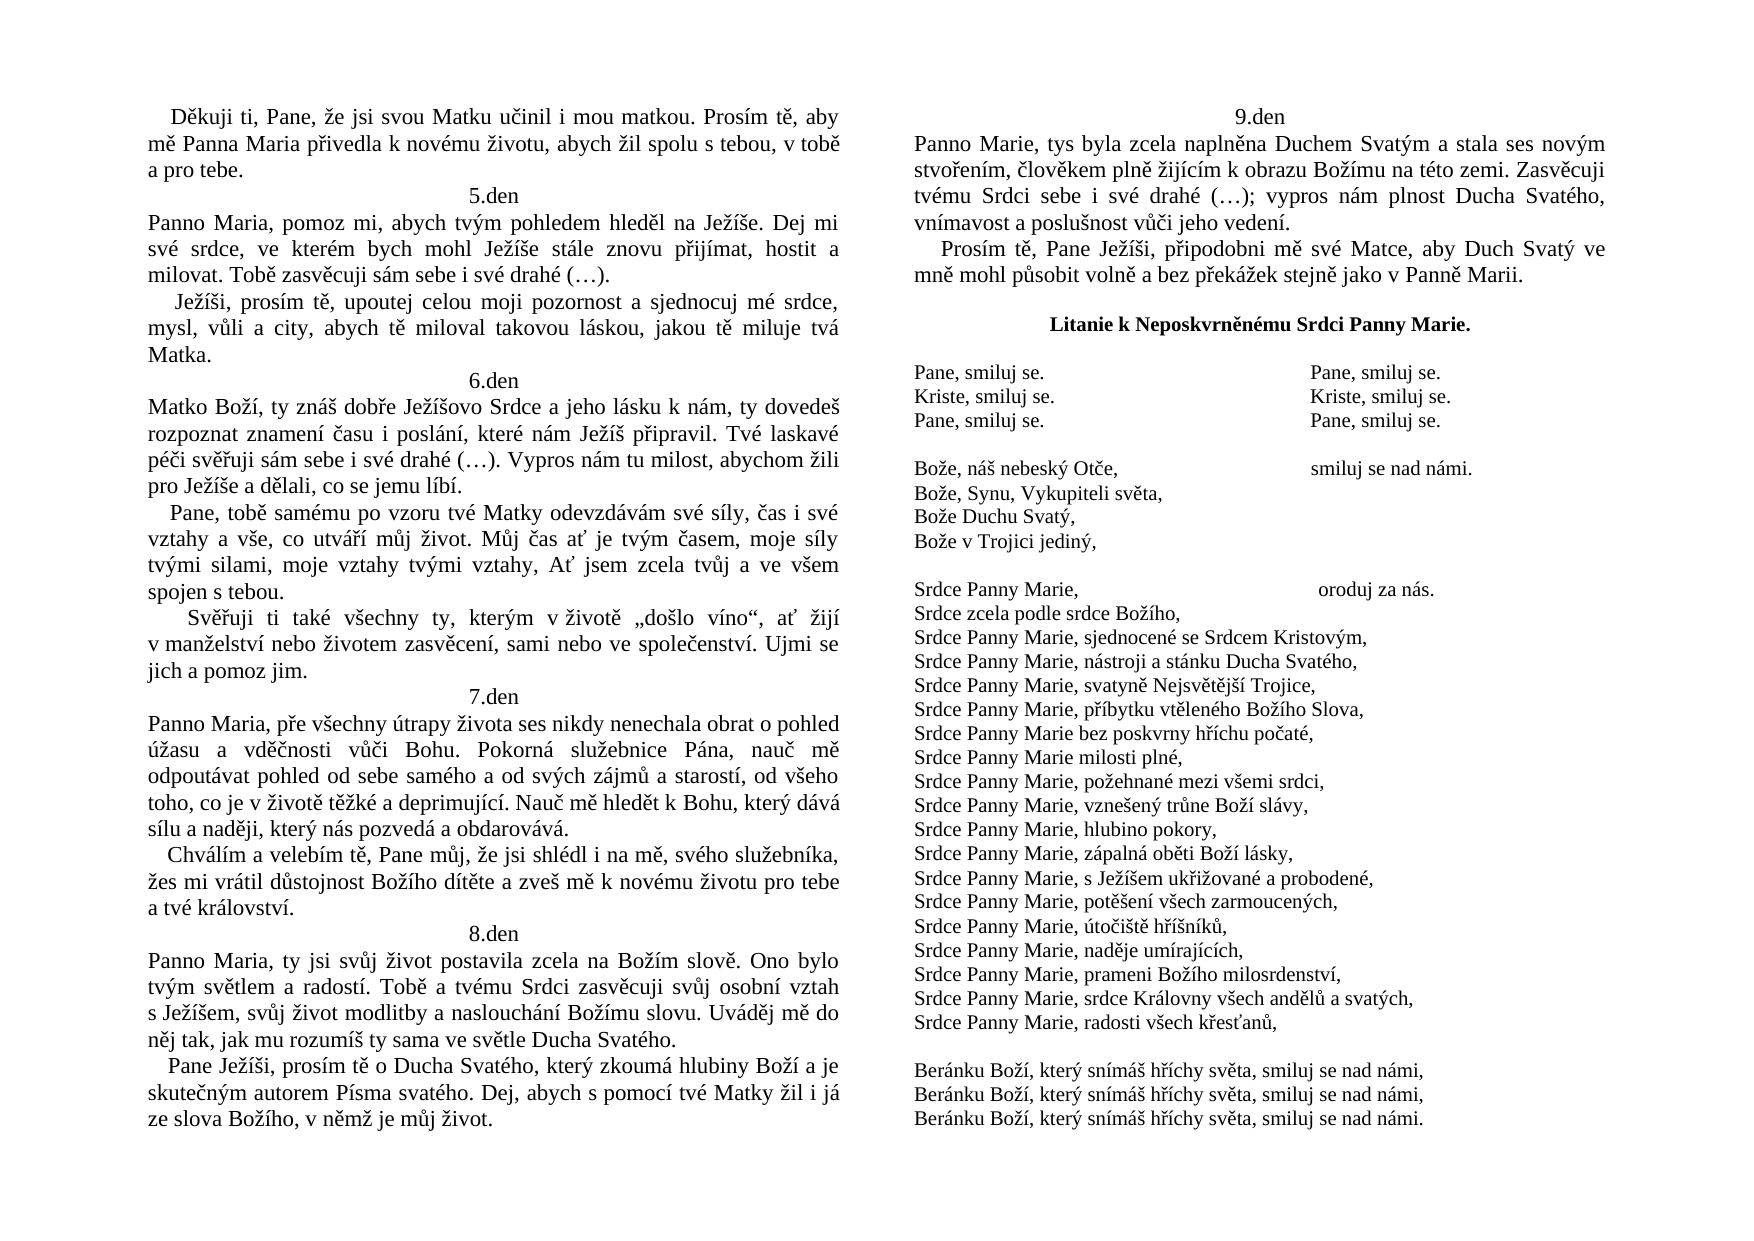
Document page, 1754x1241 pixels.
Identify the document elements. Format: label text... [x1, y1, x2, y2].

text 5.den [148, 182, 840, 209]
text Matko Boží, ty znáš dobře Ježíšovo Srdce a jeho lásku k nám, ty dovedeš rozpoznat znamení času i poslání, které nám Ježíš připravil. Tvé laskavé péči svěřuji sám sebe i své drahé (…). Vypros nám tu milost, abychom žili pro Ježíše a dělali, co se jemu líbí. [148, 393, 840, 499]
text Pane, smiluj se. Pane, smiluj se. [914, 360, 1606, 384]
text Bože Duchu Svatý, [914, 504, 1606, 528]
text Chválím a velebím tě, Pane můj, že jsi shlédl i na mě, svého služebníka, žes mi vrátil důstojnost Božího dítěte a zveš mě k novému životu pro tebe a tvé království. [148, 841, 840, 920]
text Srdce Panny Marie, hlubino pokory, [914, 817, 1606, 841]
text 9.den [914, 103, 1606, 130]
text Panno Maria, ty jsi svůj život postavila zcela na Božím slově. Ono bylo tvým světlem a radostí. Tobě a tvému Srdci zasvěcuji svůj osobní vztah s Ježíšem, svůj život modlitby a naslouchání Božímu slovu. Uváděj mě do něj tak, jak mu rozumíš ty sama ve světle Ducha Svatého. [148, 947, 840, 1052]
text Srdce Panny Marie bez poskvrny hříchu počaté, [914, 721, 1606, 745]
text Srdce Panny Marie, útočiště hříšníků, [914, 913, 1606, 938]
text Srdce Panny Marie, požehnané mezi všemi srdci, [914, 769, 1606, 793]
text Srdce Panny Marie, sjednocené se Srdcem Kristovým, [914, 625, 1606, 649]
text Bože v Trojici jediný, [914, 528, 1606, 553]
text Ježíši, prosím tě, upoutej celou moji pozornost a sjednocuj mé srdce, mysl, vůli a city, abych tě miloval takovou láskou, jakou tě miluje tvá Matka. [148, 288, 840, 367]
text Srdce Panny Marie, naděje umírajících, [914, 938, 1606, 962]
text Panno Marie, tys byla zcela naplněna Duchem Svatým a stala ses novým stvořením, člověkem plně žijícím k obrazu Božímu na této zemi. Zasvěcuji tvému Srdci sebe i své drahé (…); vypros nám plnost Ducha Svatého, vnímavost a poslušnost vůči jeho vedení. [914, 130, 1606, 235]
text Beránku Boží, který snímáš hříchy světa, smiluj se nad námi. [914, 1106, 1606, 1130]
text Pane, tobě samému po vzoru tvé Matky odevzdávám své síly, čas i své vztahy a vše, co utváří můj život. Můj čas ať je tvým časem, moje síly tvými silami, moje vztahy tvými vztahy, Ať jsem zcela tvůj a ve všem spojen s tebou. [148, 499, 840, 604]
text Srdce Panny Marie, svatyně Nejsvětější Trojice, [914, 673, 1606, 697]
text Srdce Panny Marie, oroduj za nás. [914, 577, 1606, 601]
text Srdce Panny Marie, nástroji a stánku Ducha Svatého, [914, 649, 1606, 673]
text Beránku Boží, který snímáš hříchy světa, smiluj se nad námi, [914, 1058, 1606, 1082]
text Bože, náš nebeský Otče, smiluj se nad námi. [914, 456, 1606, 480]
text Srdce Panny Marie milosti plné, [914, 745, 1606, 769]
text Kriste, smiluj se. Kriste, smiluj se. [914, 384, 1606, 408]
text Pane, smiluj se. Pane, smiluj se. [914, 408, 1606, 432]
text Beránku Boží, který snímáš hříchy světa, smiluj se nad námi, [914, 1082, 1606, 1106]
text Srdce zcela podle srdce Božího, [914, 601, 1606, 625]
text Srdce Panny Marie, s Ježíšem ukřižované a probodené, [914, 865, 1606, 889]
text Srdce Panny Marie, radosti všech křesťanů, [914, 1010, 1606, 1034]
text Srdce Panny Marie, vznešený trůne Boží slávy, [914, 793, 1606, 817]
text Bože, Synu, Vykupiteli světa, [914, 480, 1606, 504]
text Panno Maria, pomoz mi, abych tvým pohledem hleděl na Ježíše. Dej mi své srdce, ve kterém bych mohl Ježíše stále znovu přijímat, hostit a milovat. Tobě zasvěcuji sám sebe i své drahé (…). [148, 209, 840, 288]
text Srdce Panny Marie, srdce Královny všech andělů a svatých, [914, 986, 1606, 1010]
text Pane Ježíši, prosím tě o Ducha Svatého, který zkoumá hlubiny Boží a je skutečným autorem Písma svatého. Dej, abych s pomocí tvé Matky žil i já ze slova Božího, v němž je můj život. [148, 1052, 840, 1131]
text 6.den [148, 367, 840, 393]
text Srdce Panny Marie, příbytku vtěleného Božího Slova, [914, 697, 1606, 721]
text Srdce Panny Marie, prameni Božího milosrdenství, [914, 962, 1606, 986]
text 8.den [148, 920, 840, 947]
text Děkuji ti, Pane, že jsi svou Matku učinil i mou matkou. Prosím tě, aby mě Panna Maria přivedla k novému životu, abych žil spolu s tebou, v tobě a pro tebe. [148, 103, 840, 182]
text Svěřuji ti také všechny ty, kterým v životě „došlo víno“, ať žijí v manželství nebo životem zasvěcení, sami nebo ve společenství. Ujmi se jich a pomoz jim. [148, 604, 840, 683]
text 7.den [148, 683, 840, 709]
text Panno Maria, pře všechny útrapy života ses nikdy nenechala obrat o pohled úžasu a vděčnosti vůči Bohu. Pokorná služebnice Pána, nauč mě odpoutávat pohled od sebe samého a od svých zájmů a starostí, od všeho toho, co je v životě těžké a deprimující. Nauč mě hledět k Bohu, který dává sílu a naději, který nás pozvedá a obdarovává. [148, 709, 840, 841]
text Srdce Panny Marie, zápalná oběti Boží lásky, [914, 841, 1606, 865]
text Prosím tě, Pane Ježíši, připodobni mě své Matce, aby Duch Svatý ve mně mohl působit volně a bez překážek stejně jako v Panně Marii. [914, 235, 1606, 288]
text Srdce Panny Marie, potěšení všech zarmoucených, [914, 889, 1606, 913]
text Litanie k Neposkvrněnému Srdci Panny Marie. [914, 312, 1606, 336]
